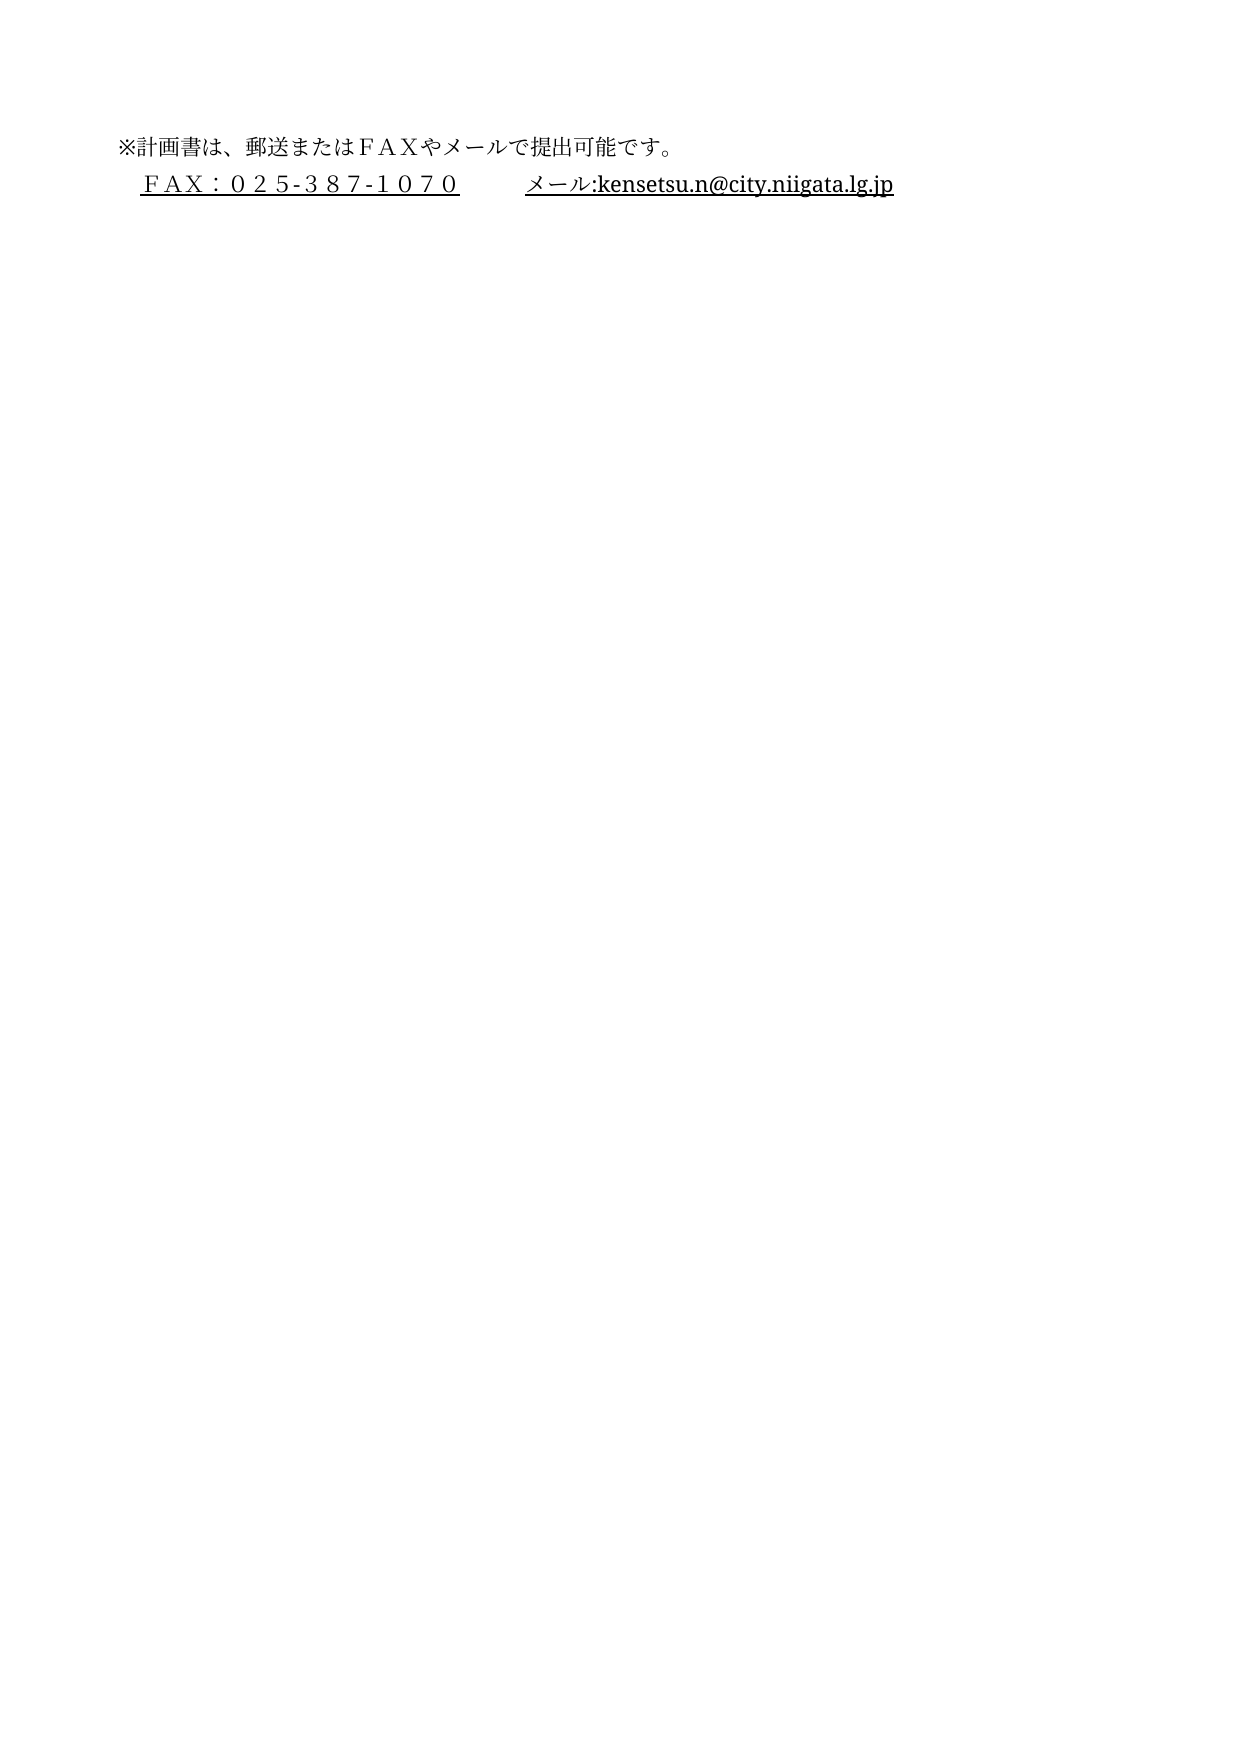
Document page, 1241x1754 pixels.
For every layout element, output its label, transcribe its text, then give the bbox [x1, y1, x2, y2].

text ＦＡＸ：０２５-３８７-１０７０ メール:kensetsu.n@city.niigata.lg.jp [118, 164, 1122, 202]
text ※計画書は、郵送またはＦＡＸやメールで提出可能です。 [118, 127, 1122, 164]
